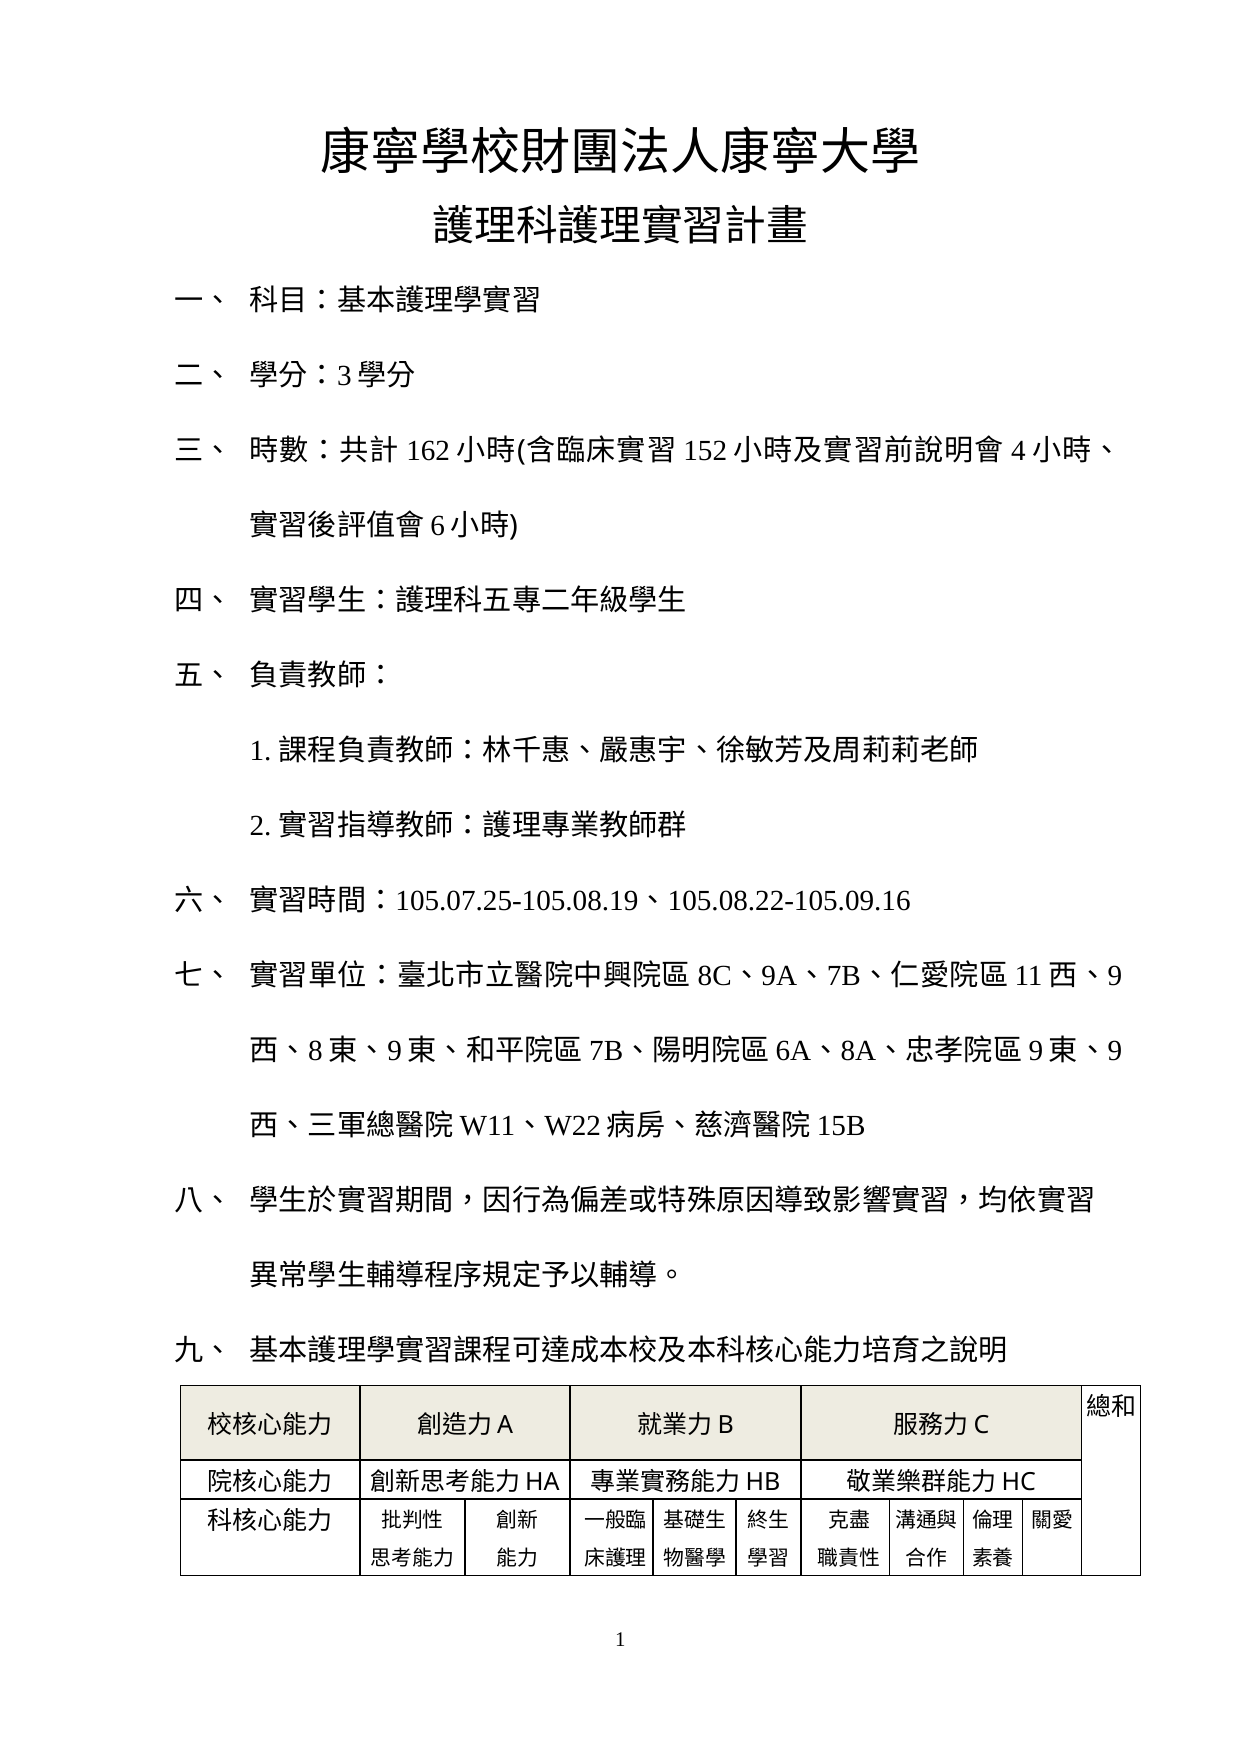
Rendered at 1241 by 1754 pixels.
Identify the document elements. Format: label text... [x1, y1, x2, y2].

table_cell 克盡 職責性 [802, 1500, 889, 1574]
table_cell 創新思考能力HA [361, 1461, 569, 1498]
table_cell 關愛 [1023, 1500, 1081, 1574]
table_cell 倫理 素養 [964, 1500, 1022, 1574]
table_cell 基礎生物醫學科學 [654, 1500, 735, 1574]
text 康寧學校財團法人康寧大學 [118, 110, 1122, 185]
table_header 就業力B [571, 1386, 800, 1459]
table_cell 終生 學習 [737, 1500, 800, 1574]
list 學生於實習期間，因行為偏差或特殊原因導致影響實習，均依實習 [174, 1160, 1122, 1235]
text 護理科護理實習計畫 [118, 185, 1122, 260]
table_header 服務力C [802, 1386, 1081, 1459]
table_cell 批判性 思考能力 [361, 1500, 464, 1574]
text 1. 課程負責教師：林千惠、嚴惠宇、徐敏芳及周莉莉老師 [249, 710, 1122, 785]
text 2. 實習指導教師：護理專業教師群 [249, 785, 1122, 860]
table_cell 創新 能力 [466, 1500, 569, 1574]
list 實習單位：臺北市立醫院中興院區8C、9A、7B、仁愛院區11西、9西、8東、9東、和平院區7B、陽明院區6A、8A、忠孝院區9東、9西、三軍總醫院W11、W22病房、慈濟醫院15B [174, 935, 1122, 1160]
list 時數：共計162小時(含臨床實習152小時及實習前說明會4小時、實習後評值會6小時) [174, 410, 1122, 560]
list 實習時間：105.07.25-105.08.19、105.08.22-105.09.16 [174, 860, 1122, 935]
table_cell 敬業樂群能力HC [802, 1461, 1081, 1498]
table_cell 院核心能力 [181, 1461, 359, 1498]
list 基本護理學實習課程可達成本校及本科核心能力培育之說明 [174, 1310, 1122, 1385]
text 異常學生輔導程序規定予以輔導。 [249, 1235, 1122, 1310]
table_cell 溝通與合作 [890, 1500, 963, 1574]
list 學分：3學分 [174, 335, 1122, 410]
list 實習學生：護理科五專二年級學生 [174, 560, 1122, 635]
table_header 創造力A [361, 1386, 569, 1459]
table_cell 一般臨床護理技能 [571, 1500, 652, 1574]
list 負責教師： [174, 635, 1122, 710]
table_cell 科核心能力 [181, 1500, 359, 1574]
table_header 校核心能力 [181, 1386, 359, 1459]
table_header 總和 [1082, 1386, 1140, 1574]
table_cell 專業實務能力HB [571, 1461, 800, 1498]
list 科目：基本護理學實習 [174, 260, 1122, 335]
